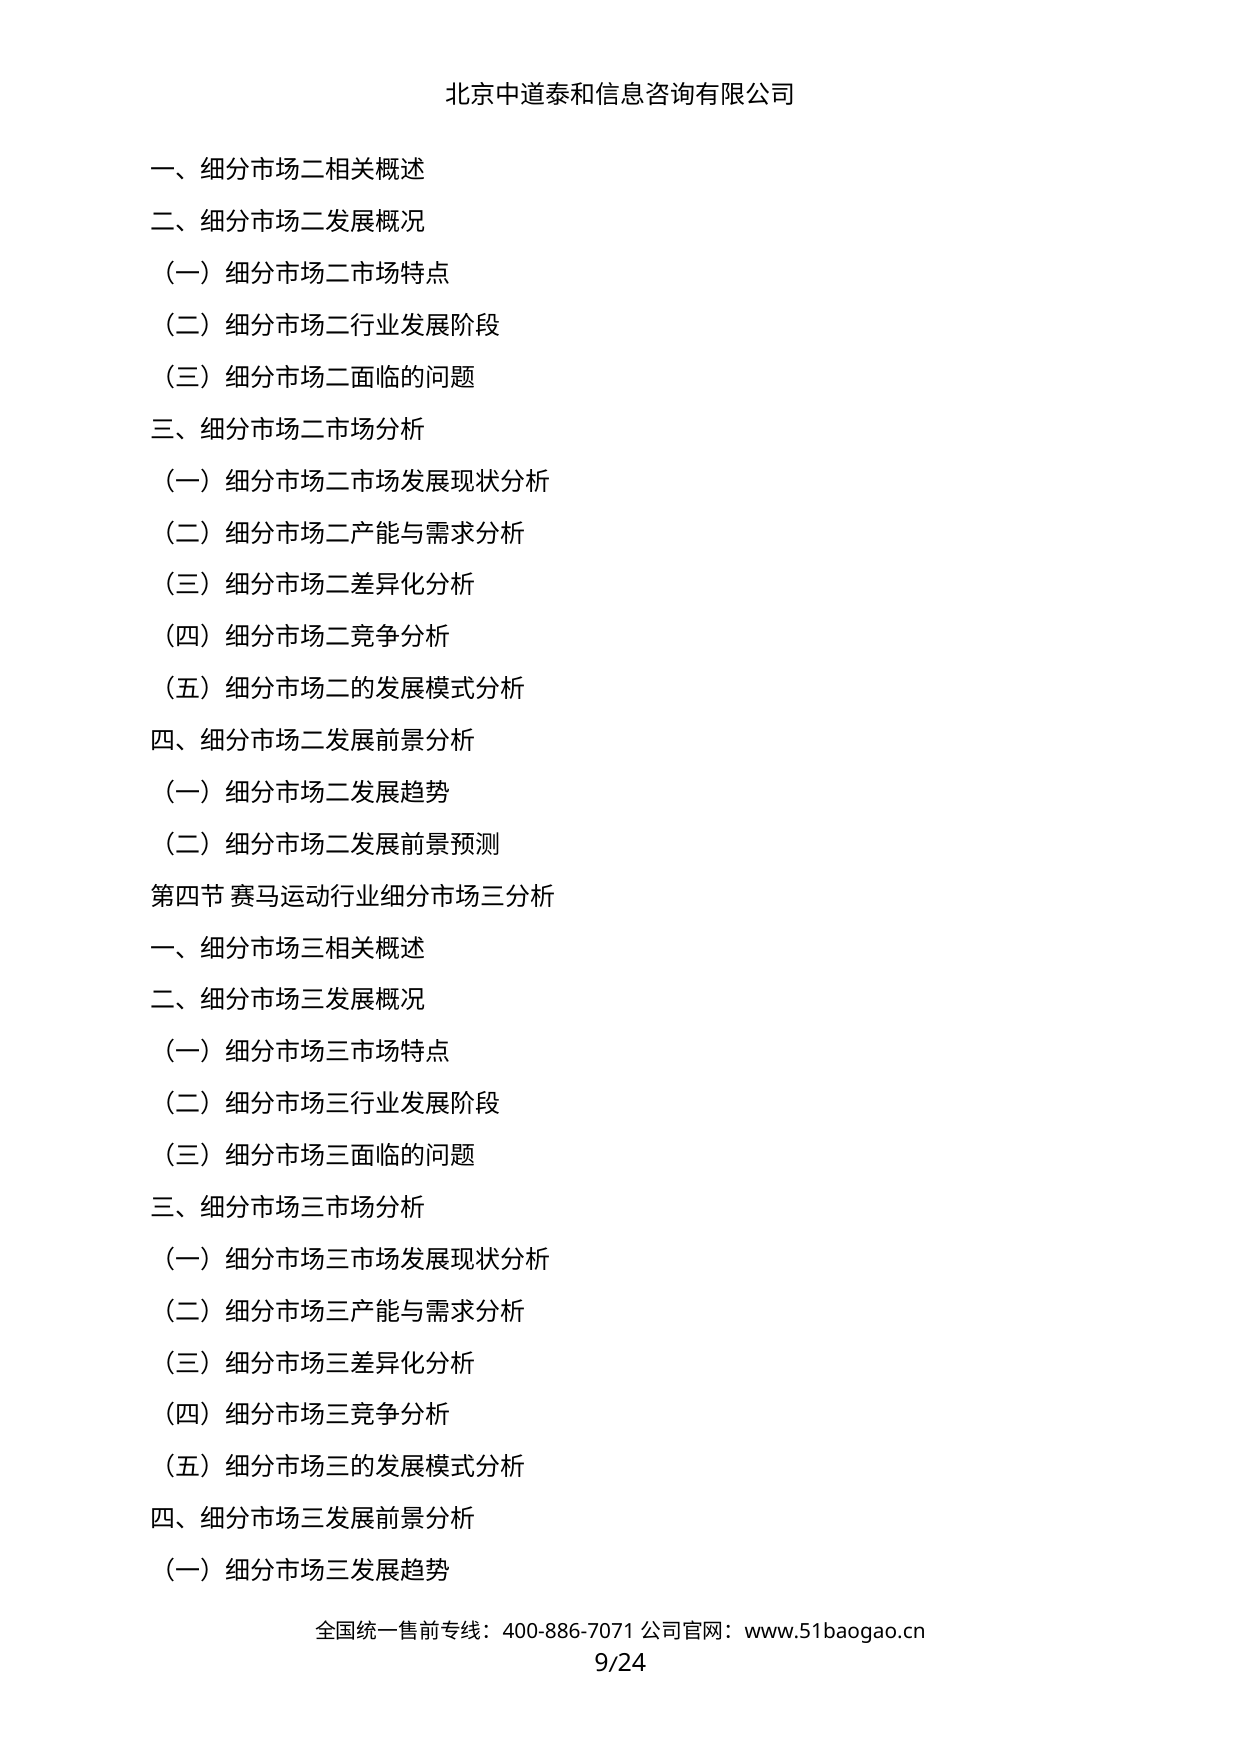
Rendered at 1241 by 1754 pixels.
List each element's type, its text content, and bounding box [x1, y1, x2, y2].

text （一）细分市场三发展趋势 [150, 1551, 1090, 1587]
text （四）细分市场三竞争分析 [150, 1395, 1090, 1431]
text 四、细分市场三发展前景分析 [150, 1499, 1090, 1535]
text （三）细分市场三面临的问题 [150, 1136, 1090, 1172]
text （二）细分市场二发展前景预测 [150, 824, 1090, 861]
text 一、细分市场三相关概述 [150, 928, 1090, 964]
text （五）细分市场二的发展模式分析 [150, 669, 1090, 705]
text 第四节 赛马运动行业细分市场三分析 [150, 876, 1090, 912]
text （二）细分市场三行业发展阶段 [150, 1084, 1090, 1120]
text （一）细分市场三市场特点 [150, 1032, 1090, 1068]
text （二）细分市场二行业发展阶段 [150, 306, 1090, 342]
text 四、细分市场二发展前景分析 [150, 721, 1090, 757]
text 二、细分市场三发展概况 [150, 980, 1090, 1016]
text 一、细分市场二相关概述 [150, 150, 1090, 186]
text （三）细分市场二面临的问题 [150, 357, 1090, 394]
text （二）细分市场二产能与需求分析 [150, 513, 1090, 549]
text 三、细分市场二市场分析 [150, 409, 1090, 446]
text （二）细分市场三产能与需求分析 [150, 1291, 1090, 1327]
text （一）细分市场二发展趋势 [150, 772, 1090, 809]
text （四）细分市场二竞争分析 [150, 617, 1090, 653]
text 三、细分市场三市场分析 [150, 1187, 1090, 1224]
text （一）细分市场二市场发展现状分析 [150, 461, 1090, 497]
text （一）细分市场二市场特点 [150, 254, 1090, 290]
text 二、细分市场二发展概况 [150, 202, 1090, 238]
text （一）细分市场三市场发展现状分析 [150, 1239, 1090, 1276]
text （三）细分市场二差异化分析 [150, 565, 1090, 601]
text （五）细分市场三的发展模式分析 [150, 1447, 1090, 1483]
text （三）细分市场三差异化分析 [150, 1343, 1090, 1379]
